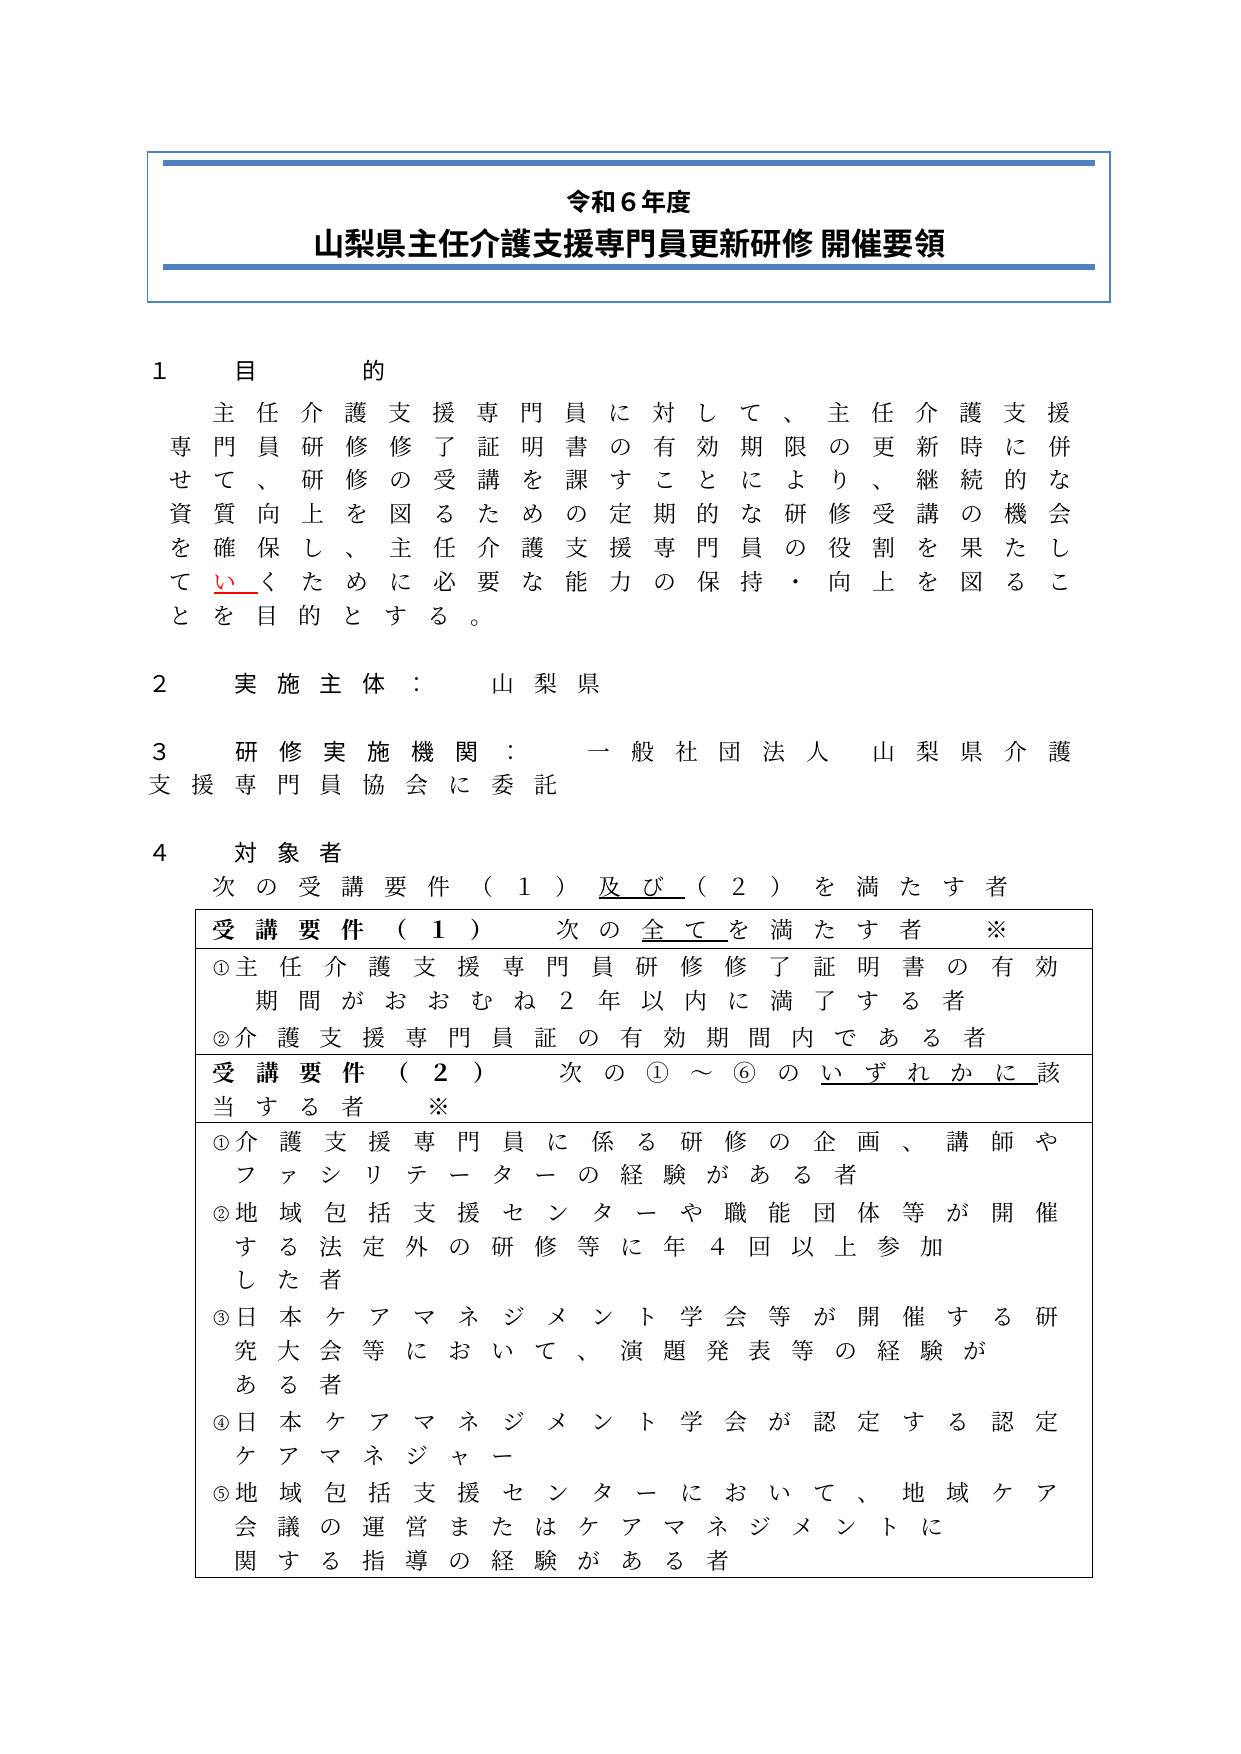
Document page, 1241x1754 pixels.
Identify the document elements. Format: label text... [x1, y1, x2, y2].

table_cell ①主任介護支援専門員研修修了証明書の有効期間がおおむね２年以内に満了する者 ②介護支援専門員証の有効期間内である者 [196, 949, 1092, 1053]
text １ 目 的 [148, 303, 1092, 386]
text ２ 実施主体： 山梨県 [148, 665, 1092, 699]
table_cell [196, 1123, 1092, 1577]
text ４ 対象者 [148, 834, 1092, 868]
text 次の受講要件（１）及び（２）を満たす者 [148, 868, 1092, 902]
text ３ 研修実施機関： 一般社団法人 山梨県介護支援専門員協会に委託 [148, 733, 1092, 801]
text 主任介護支援専門員に対して、主任介護支援専門員研修修了証明書の有効期限の更新時に併せて、研修の受講を課すことにより、継続的な資質向上を図るための定期的な研修受講の機会を確保し、主任介護支援専門員の役割を果たしていくために必要な能力の保持・向上を図ることを目的とする。 [169, 394, 1092, 631]
table_header 受講要件（１） 次の全てを満たす者 ※ [196, 910, 1092, 947]
text １ 目 的 [148, 153, 1092, 301]
table_cell 受講要件（２） 次の①～⑥のいずれかに該当する者 ※ [196, 1055, 1092, 1122]
